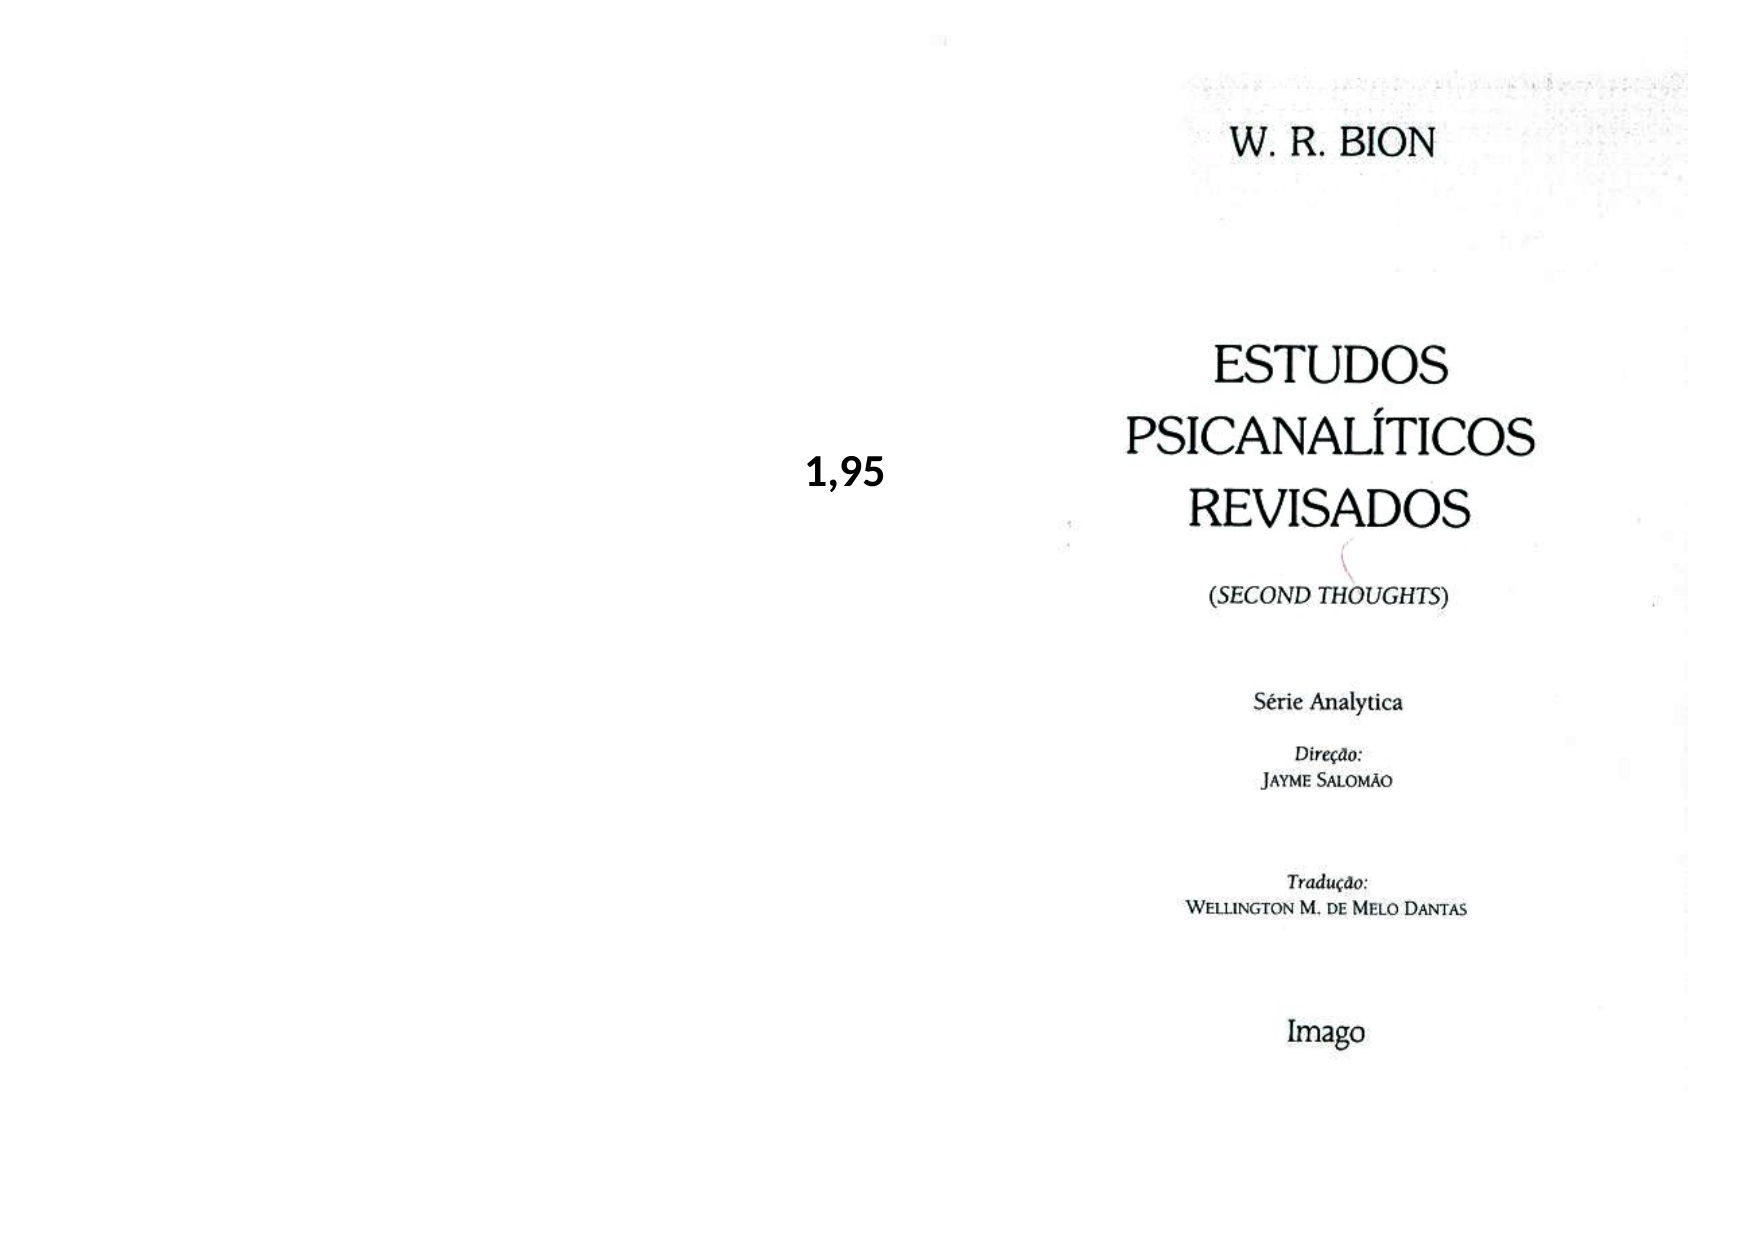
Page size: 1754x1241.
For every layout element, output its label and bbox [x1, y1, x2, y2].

picture [67, 35, 1688, 1205]
